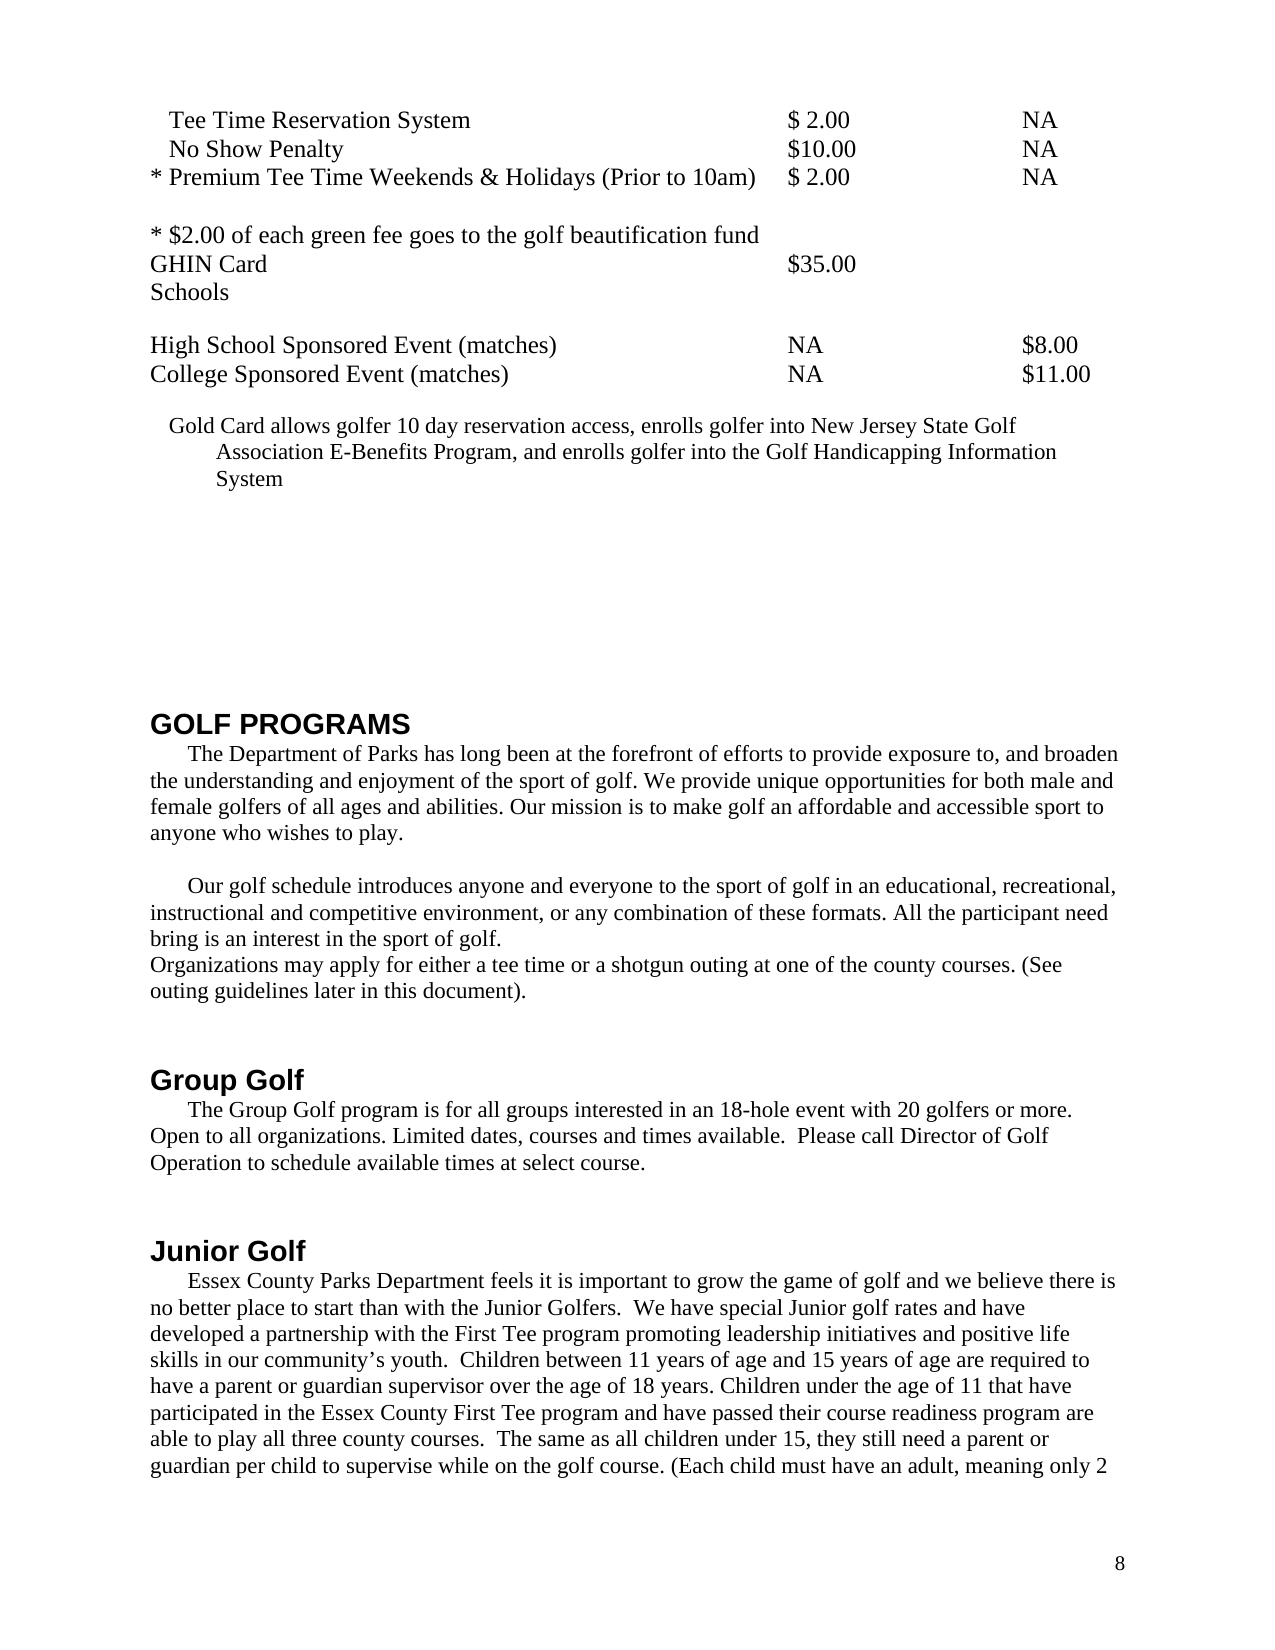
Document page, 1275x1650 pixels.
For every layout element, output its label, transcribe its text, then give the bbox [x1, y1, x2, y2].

text Our golf schedule introduces anyone and everyone to the sport of golf in an educational, recreational, instructional and competitive environment, or any combination of these formats. All the participant need bring is an interest in the sport of golf. [150, 872, 1125, 951]
text College Sponsored Event (matches) NA $11.00 [150, 359, 1125, 388]
subtitle No Show Penalty $10.00 NA [169, 134, 1125, 162]
subtitle Group Golf [150, 1062, 1125, 1096]
subtitle GOLF PROGRAMS [150, 707, 1125, 740]
subtitle Gold Card allows golfer 10 day reservation access, enrolls golfer into New Jersey State Golf Association E-Benefits Program, and enrolls golfer into the Golf Handicapping Information System [169, 412, 1125, 491]
text The Group Golf program is for all groups interested in an 18-hole event with 20 golfers or more. Open to all organizations. Limited dates, courses and times available. Please call Director of Golf Operation to schedule available times at select course. [150, 1096, 1125, 1175]
subtitle Tee Time Reservation System $ 2.00 NA [169, 105, 1125, 134]
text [150, 1267, 1125, 1478]
subtitle Junior Golf [150, 1234, 1125, 1267]
text High School Sponsored Event (matches) NA $8.00 [150, 330, 1125, 359]
text The Department of Parks has long been at the forefront of efforts to provide exposure to, and broaden the understanding and enjoyment of the sport of golf. We provide unique opportunities for both male and female golfers of all ages and abilities. Our mission is to make golf an affordable and accessible sport to anyone who wishes to play. [150, 740, 1125, 846]
text Organizations may apply for either a tee time or a shotgun outing at one of the county courses. (See outing guidelines later in this document). [150, 951, 1125, 1004]
text GHIN Card $35.00 [150, 249, 1125, 277]
text * Premium Tee Time Weekends & Holidays (Prior to 10am) $ 2.00 NA [150, 162, 1125, 220]
text Schools [150, 277, 1125, 306]
text * $2.00 of each green fee goes to the golf beautification fund [150, 220, 1125, 249]
